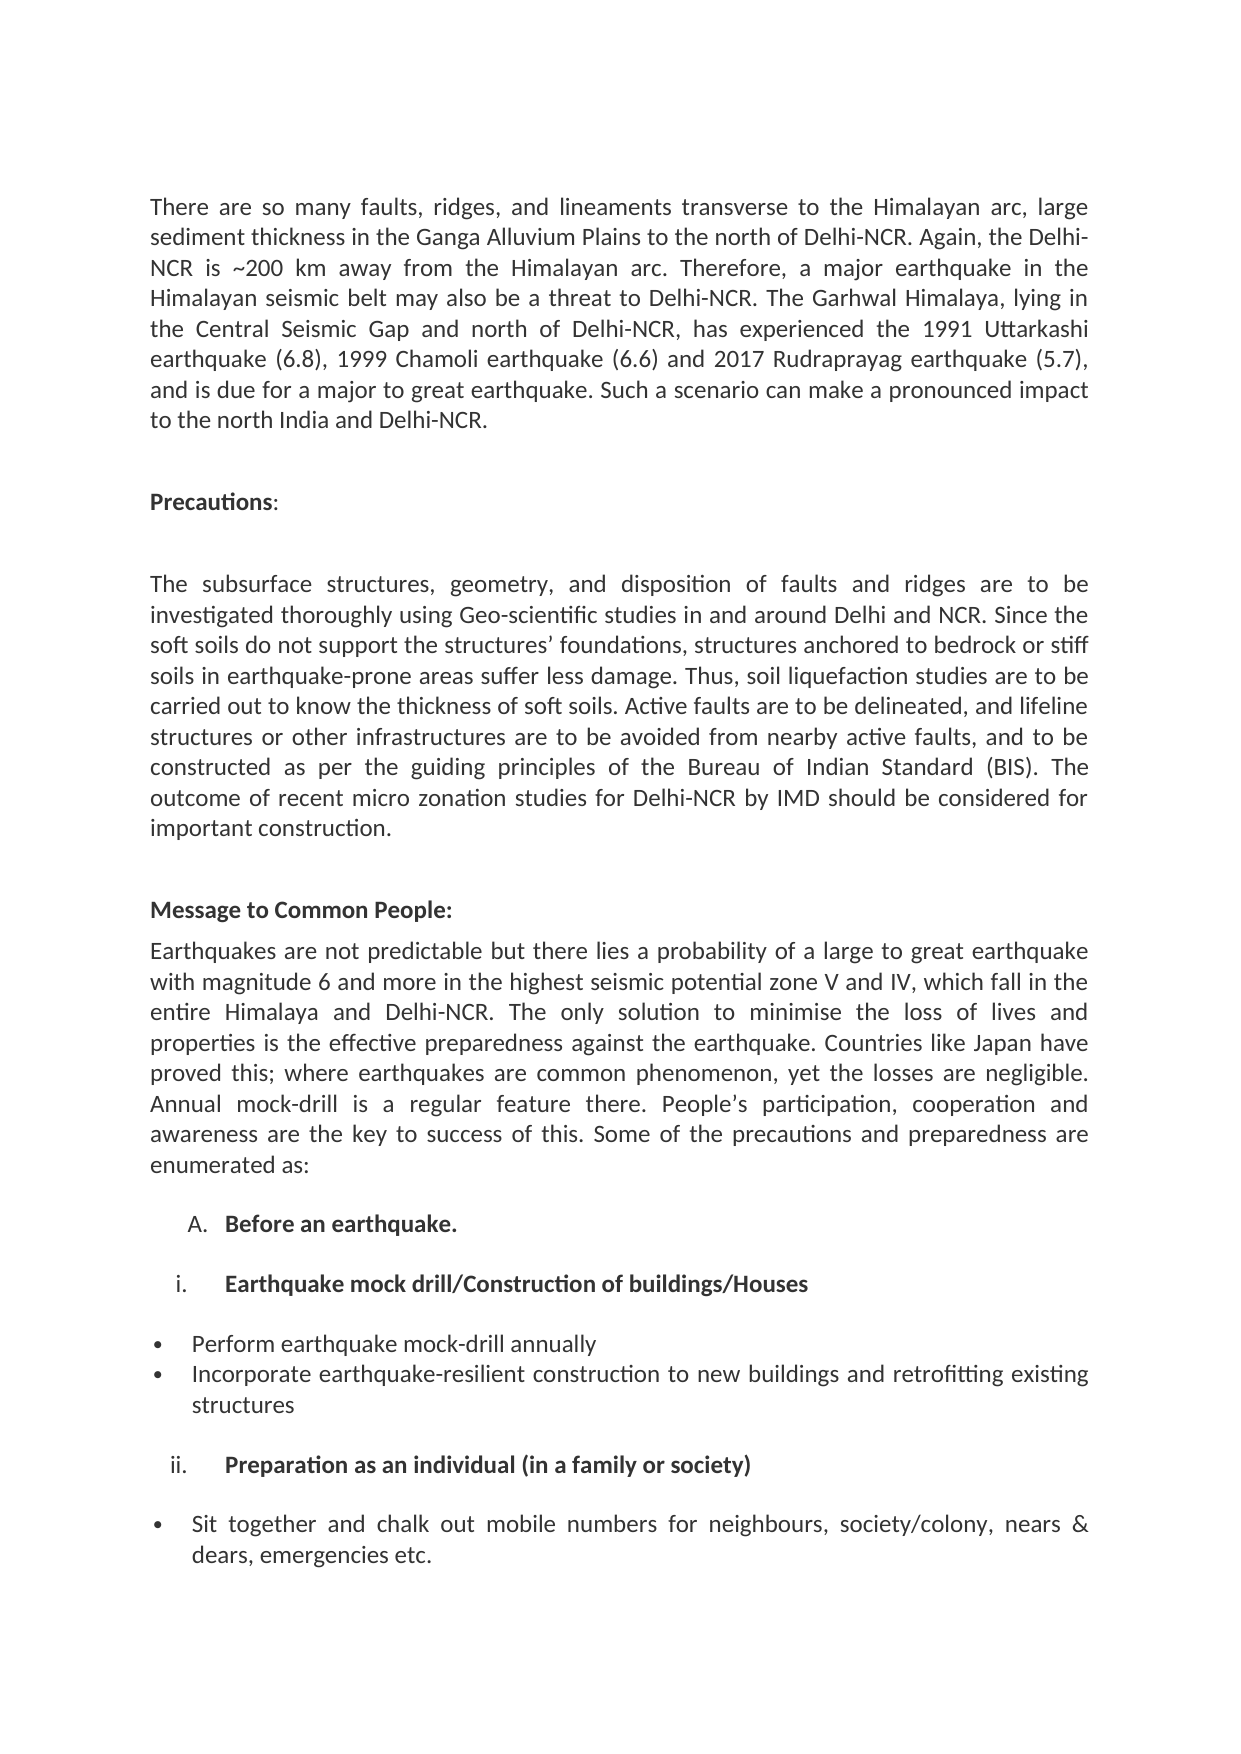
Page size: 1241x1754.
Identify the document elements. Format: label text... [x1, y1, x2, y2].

list Preparation as an individual (in a family or society) [187, 1449, 1090, 1479]
text There are so many faults, ridges, and lineaments transverse to the Himalayan arc, large sediment thickness in the Ganga Alluvium Plains to the north of Delhi-NCR. Again, the Delhi-NCR is ~200 km away from the Himalayan arc. Therefore, a major earthquake in the Himalayan seismic belt may also be a threat to Delhi-NCR. The Garhwal Himalaya, lying in the Central Seismic Gap and north of Delhi-NCR, has experienced the 1991 Uttarkashi earthquake (6.8), 1999 Chamoli earthquake (6.6) and 2017 Rudraprayag earthquake (5.7), and is due for a major to great earthquake. Such a scenario can make a pronounced impact to the north India and Delhi-NCR. [150, 191, 1090, 435]
list Sit together and chalk out mobile numbers for neighbours, society/colony, nears & dears, emergencies etc. [154, 1508, 1090, 1569]
list Earthquake mock drill/Construction of buildings/Houses [187, 1268, 1090, 1299]
text Precautions: [150, 486, 1090, 517]
text Earthquakes are not predictable but there lies a probability of a large to great earthquake with magnitude 6 and more in the highest seismic potential zone V and IV, which fall in the entire Himalaya and Delhi-NCR. The only solution to minimise the loss of lives and properties is the effective preparedness against the earthquake. Countries like Japan have proved this; where earthquakes are common phenomenon, yet the losses are negligible. Annual mock-drill is a regular feature there. People’s participation, cooperation and awareness are the key to success of this. Some of the precautions and preparedness are enumerated as: [150, 935, 1090, 1179]
list Incorporate earthquake-resilient construction to new buildings and retrofitting existing structures [154, 1358, 1090, 1419]
list Perform earthquake mock-drill annually [154, 1328, 1090, 1358]
text Message to Common People: [150, 894, 1090, 925]
list Before an earthquake. [187, 1209, 1090, 1239]
text The subsurface structures, geometry, and disposition of faults and ridges are to be investigated thoroughly using Geo-scientific studies in and around Delhi and NCR. Since the soft soils do not support the structures’ foundations, structures anchored to bedrock or stiff soils in earthquake-prone areas suffer less damage. Thus, soil liquefaction studies are to be carried out to know the thickness of soft soils. Active faults are to be delineated, and lifeline structures or other infrastructures are to be avoided from nearby active faults, and to be constructed as per the guiding principles of the Bureau of Indian Standard (BIS). The outcome of recent micro zonation studies for Delhi-NCR by IMD should be considered for important construction. [150, 568, 1090, 843]
